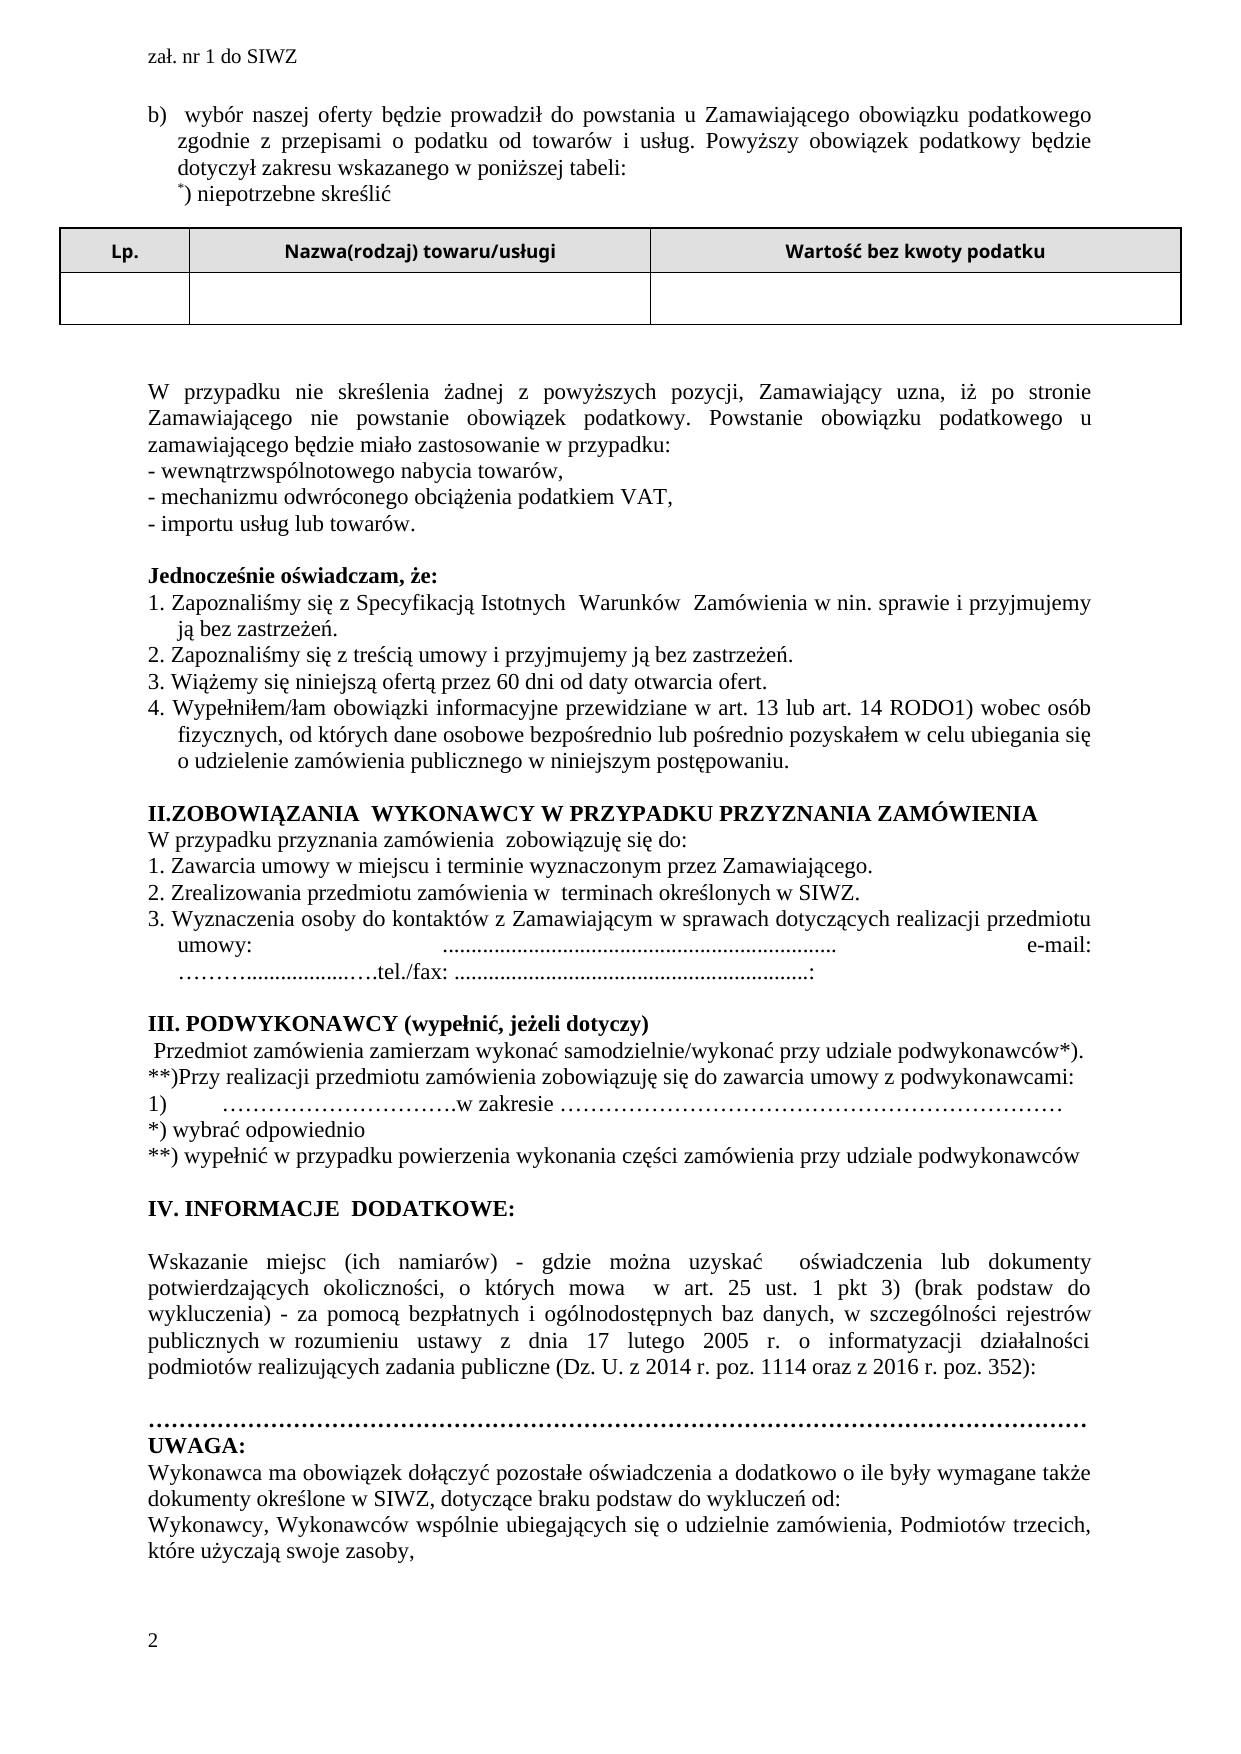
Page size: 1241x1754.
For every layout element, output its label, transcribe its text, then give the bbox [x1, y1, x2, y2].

text **) wypełnić w przypadku powierzenia wykonania części zamówienia przy udziale podwykonawców [148, 1142, 1093, 1169]
text 3. Wiążemy się niniejszą ofertą przez 60 dni od daty otwarcia ofert. [148, 668, 1093, 694]
text *) wybrać odpowiednio [148, 1116, 1093, 1142]
table_header Lp. [61, 229, 189, 272]
text *) niepotrzebne skreślić [177, 180, 1093, 206]
text 1) ………………………….w zakresie ………………………………………………………… [148, 1089, 1093, 1116]
text II.ZOBOWIĄZANIA WYKONAWCY W PRZYPADKU PRZYZNANIA ZAMÓWIENIA [148, 800, 1093, 826]
table_cell [61, 273, 189, 324]
text - mechanizmu odwróconego obciążenia podatkiem VAT, [148, 483, 1093, 510]
text - importu usług lub towarów. [148, 510, 1093, 536]
text - wewnątrzwspólnotowego nabycia towarów, [148, 457, 1093, 483]
table_cell [190, 273, 650, 324]
text 2. Zapoznaliśmy się z treścią umowy i przyjmujemy ją bez zastrzeżeń. [148, 642, 1093, 668]
text 1. Zawarcia umowy w miejscu i terminie wyznaczonym przez Zamawiającego. [148, 852, 1093, 879]
text Wykonawca ma obowiązek dołączyć pozostałe oświadczenia a dodatkowo o ile były wymagane także dokumenty określone w SIWZ, dotyczące braku podstaw do wykluczeń od: [148, 1458, 1093, 1511]
text **)Przy realizacji przedmiotu zamówienia zobowiązuję się do zawarcia umowy z podwykonawcami: [148, 1063, 1093, 1089]
text W przypadku nie skreślenia żadnej z powyższych pozycji, Zamawiający uzna, iż po stronie Zamawiającego nie powstanie obowiązek podatkowy. Powstanie obowiązku podatkowego u zamawiającego będzie miało zastosowanie w przypadku: [148, 378, 1093, 457]
table_cell [651, 273, 1180, 324]
text 4. Wypełniłem/łam obowiązki informacyjne przewidziane w art. 13 lub art. 14 RODO1) wobec osób fizycznych, od których dane osobowe bezpośrednio lub pośrednio pozyskałem w celu ubiegania się o udzielenie zamówienia publicznego w niniejszym postępowaniu. [148, 694, 1093, 773]
text Wskazanie miejsc (ich namiarów) - gdzie można uzyskać oświadczenia lub dokumenty potwierdzających okoliczności, o których mowa w art. 25 ust. 1 pkt 3) (brak podstaw do wykluczenia) - za pomocą bezpłatnych i ogólnodostępnych baz danych, w szczególności rejestrów publicznych w rozumieniu ustawy z dnia 17 lutego 2005 r. o informatyzacji działalności podmiotów realizujących zadania publiczne (Dz. U. z 2014 r. poz. 1114 oraz z 2016 r. poz. 352): [148, 1248, 1093, 1379]
table_header Wartość bez kwoty podatku [651, 229, 1180, 272]
text UWAGA: [148, 1432, 1093, 1458]
text 3. Wyznaczenia osoby do kontaktów z Zamawiającym w sprawach dotyczących realizacji przedmiotu umowy: ..................................................................... e-mail: ………..................….tel./fax: ..............................................................: [148, 905, 1093, 984]
table_header Nazwa(rodzaj) towaru/usługi [190, 229, 650, 272]
text Wykonawcy, Wykonawców wspólnie ubiegających się o udzielnie zamówienia, Podmiotów trzecich, które użyczają swoje zasoby, [148, 1511, 1093, 1564]
text IV. INFORMACJE DODATKOWE: [148, 1195, 1093, 1221]
text III. PODWYKONAWCY (wypełnić, jeżeli dotyczy) [148, 1011, 1093, 1037]
text Jednocześnie oświadczam, że: [148, 562, 1093, 589]
text …………………………………………………………………………………………………………… [148, 1406, 1093, 1432]
text Przedmiot zamówienia zamierzam wykonać samodzielnie/wykonać przy udziale podwykonawców*). [148, 1037, 1093, 1063]
text W przypadku przyznania zamówienia zobowiązuję się do: [148, 826, 1093, 852]
text 1. Zapoznaliśmy się z Specyfikacją Istotnych Warunków Zamówienia w nin. sprawie i przyjmujemy ją bez zastrzeżeń. [148, 589, 1093, 642]
text b) wybór naszej oferty będzie prowadził do powstania u Zamawiającego obowiązku podatkowego zgodnie z przepisami o podatku od towarów i usług. Powyższy obowiązek podatkowy będzie dotyczył zakresu wskazanego w poniższej tabeli: [148, 101, 1093, 180]
text 2. Zrealizowania przedmiotu zamówienia w terminach określonych w SIWZ. [148, 879, 1093, 905]
